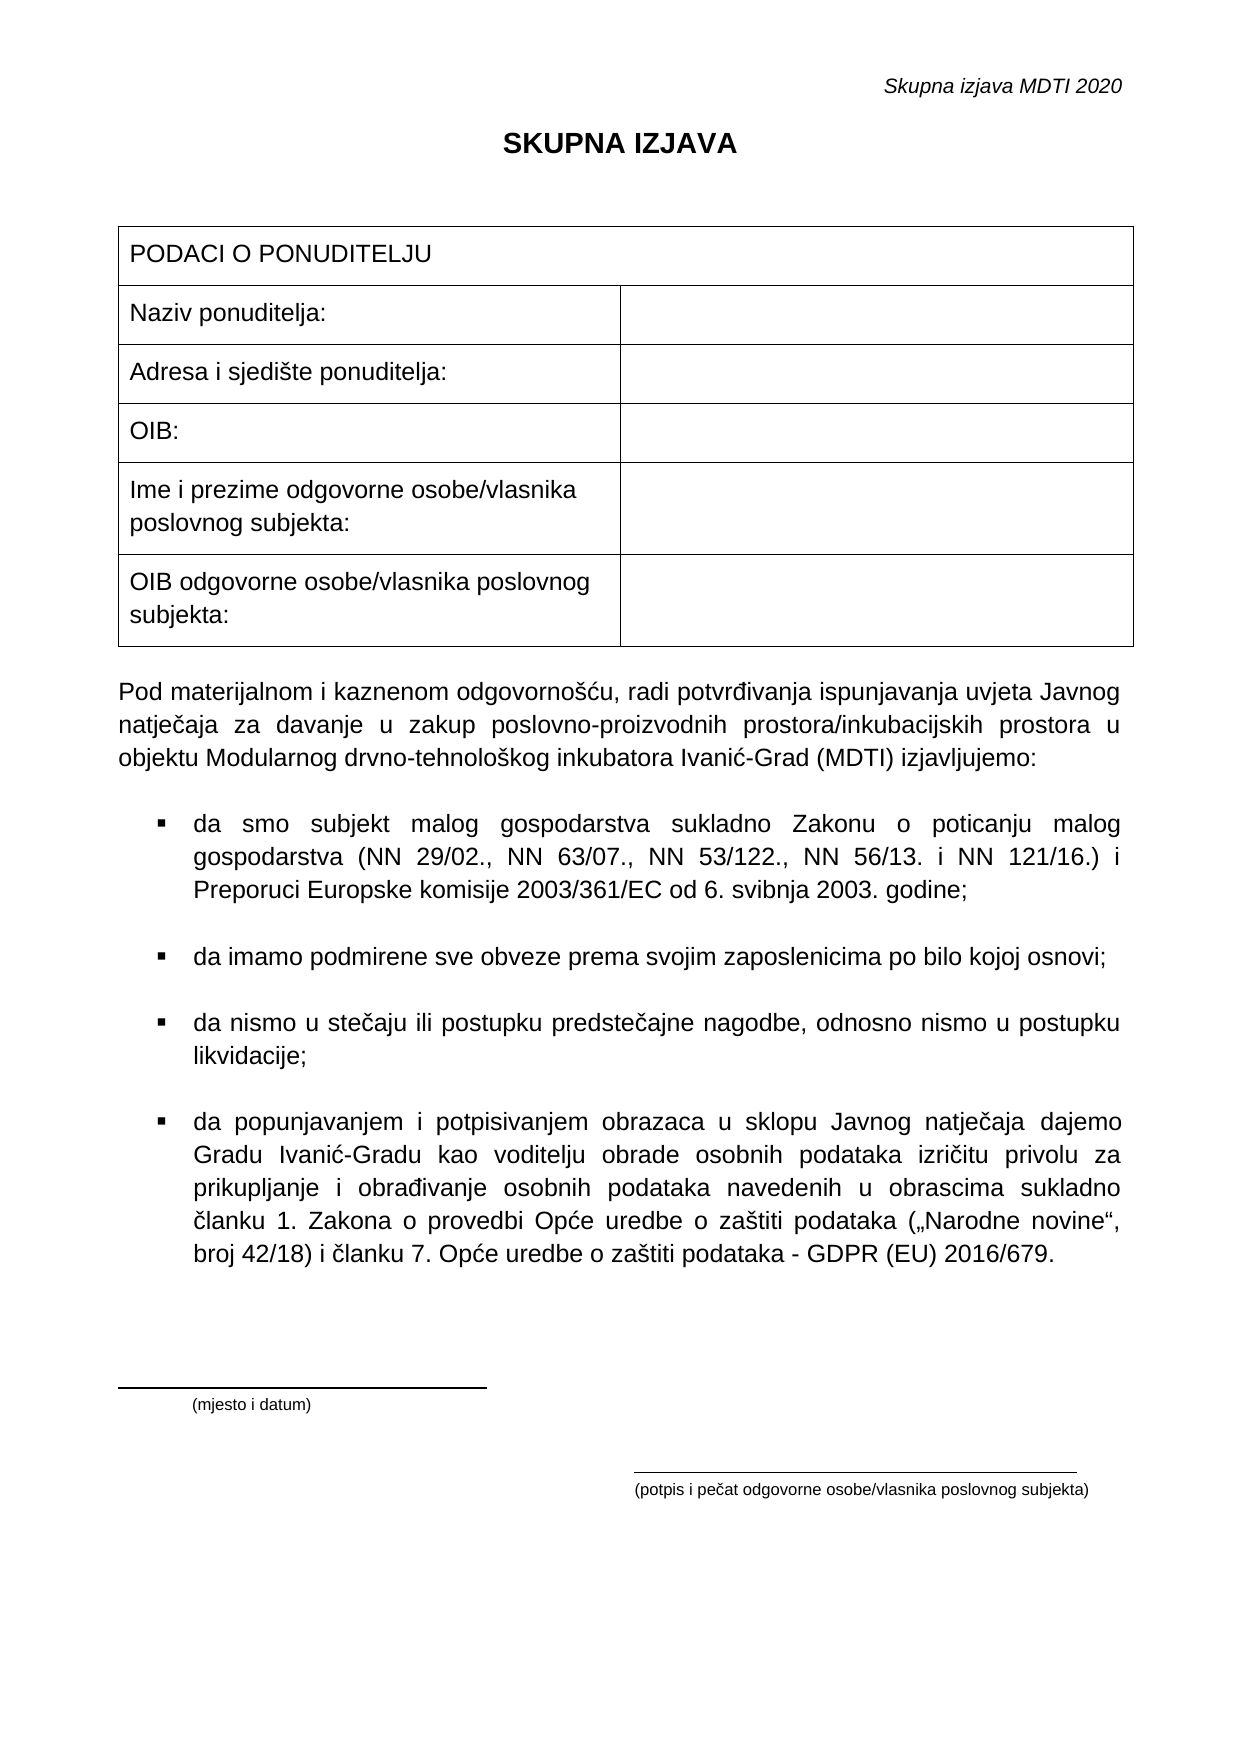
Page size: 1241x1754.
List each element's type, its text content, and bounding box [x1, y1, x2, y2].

table_cell Naziv ponuditelja: [119, 286, 620, 344]
table_cell Adresa i sjedište ponuditelja: [119, 345, 620, 403]
table_cell OIB odgovorne osobe/vlasnika poslovnog subjekta: [119, 555, 620, 646]
text (potpis i pečat odgovorne osobe/vlasnika poslovnog subjekta) [561, 1480, 1122, 1499]
table_cell [621, 345, 1133, 403]
list da smo subjekt malog gospodarstva sukladno Zakonu o poticanju malog gospodarstva (NN 29/02., NN 63/07., NN 53/122., NN 56/13. i NN 121/16.) i Preporuci Europske komisije 2003/361/EC od 6. svibnja 2003. godine; [156, 809, 1122, 904]
text Pod materijalnom i kaznenom odgovornošću, radi potvrđivanja ispunjavanja uvjeta Javnog natječaja za davanje u zakup poslovno-proizvodnih prostora/inkubacijskih prostora u objektu Modularnog drvno-tehnološkog inkubatora Ivanić-Grad (MDTI) izjavljujemo: [118, 677, 1122, 772]
table_cell OIB: [119, 404, 620, 462]
list da popunjavanjem i potpisivanjem obrazaca u sklopu Javnog natječaja dajemo Gradu Ivanić-Gradu kao voditelju obrade osobnih podataka izričitu privolu za prikupljanje i obrađivanje osobnih podataka navedenih u obrascima sukladno članku 1. Zakona o provedbi Opće uredbe o zaštiti podataka („Narodne novine“, broj 42/18) i članku 7. Opće uredbe o zaštiti podataka - GDPR (EU) 2016/679. [156, 1107, 1122, 1268]
text (mjesto i datum) [118, 1395, 1122, 1414]
table_cell [621, 404, 1133, 462]
text SKUPNA IZJAVA [118, 127, 1122, 160]
list da imamo podmirene sve obveze prema svojim zaposlenicima po bilo kojoj osnovi; [156, 941, 1122, 970]
list da nismo u stečaju ili postupku predstečajne nagodbe, odnosno nismo u postupku likvidacije; [156, 1008, 1122, 1069]
table_cell Ime i prezime odgovorne osobe/vlasnika poslovnog subjekta: [119, 463, 620, 554]
table_cell [621, 463, 1133, 554]
table_header PODACI O PONUDITELJU [119, 227, 1133, 284]
table_cell [621, 555, 1133, 646]
table_cell [621, 286, 1133, 344]
